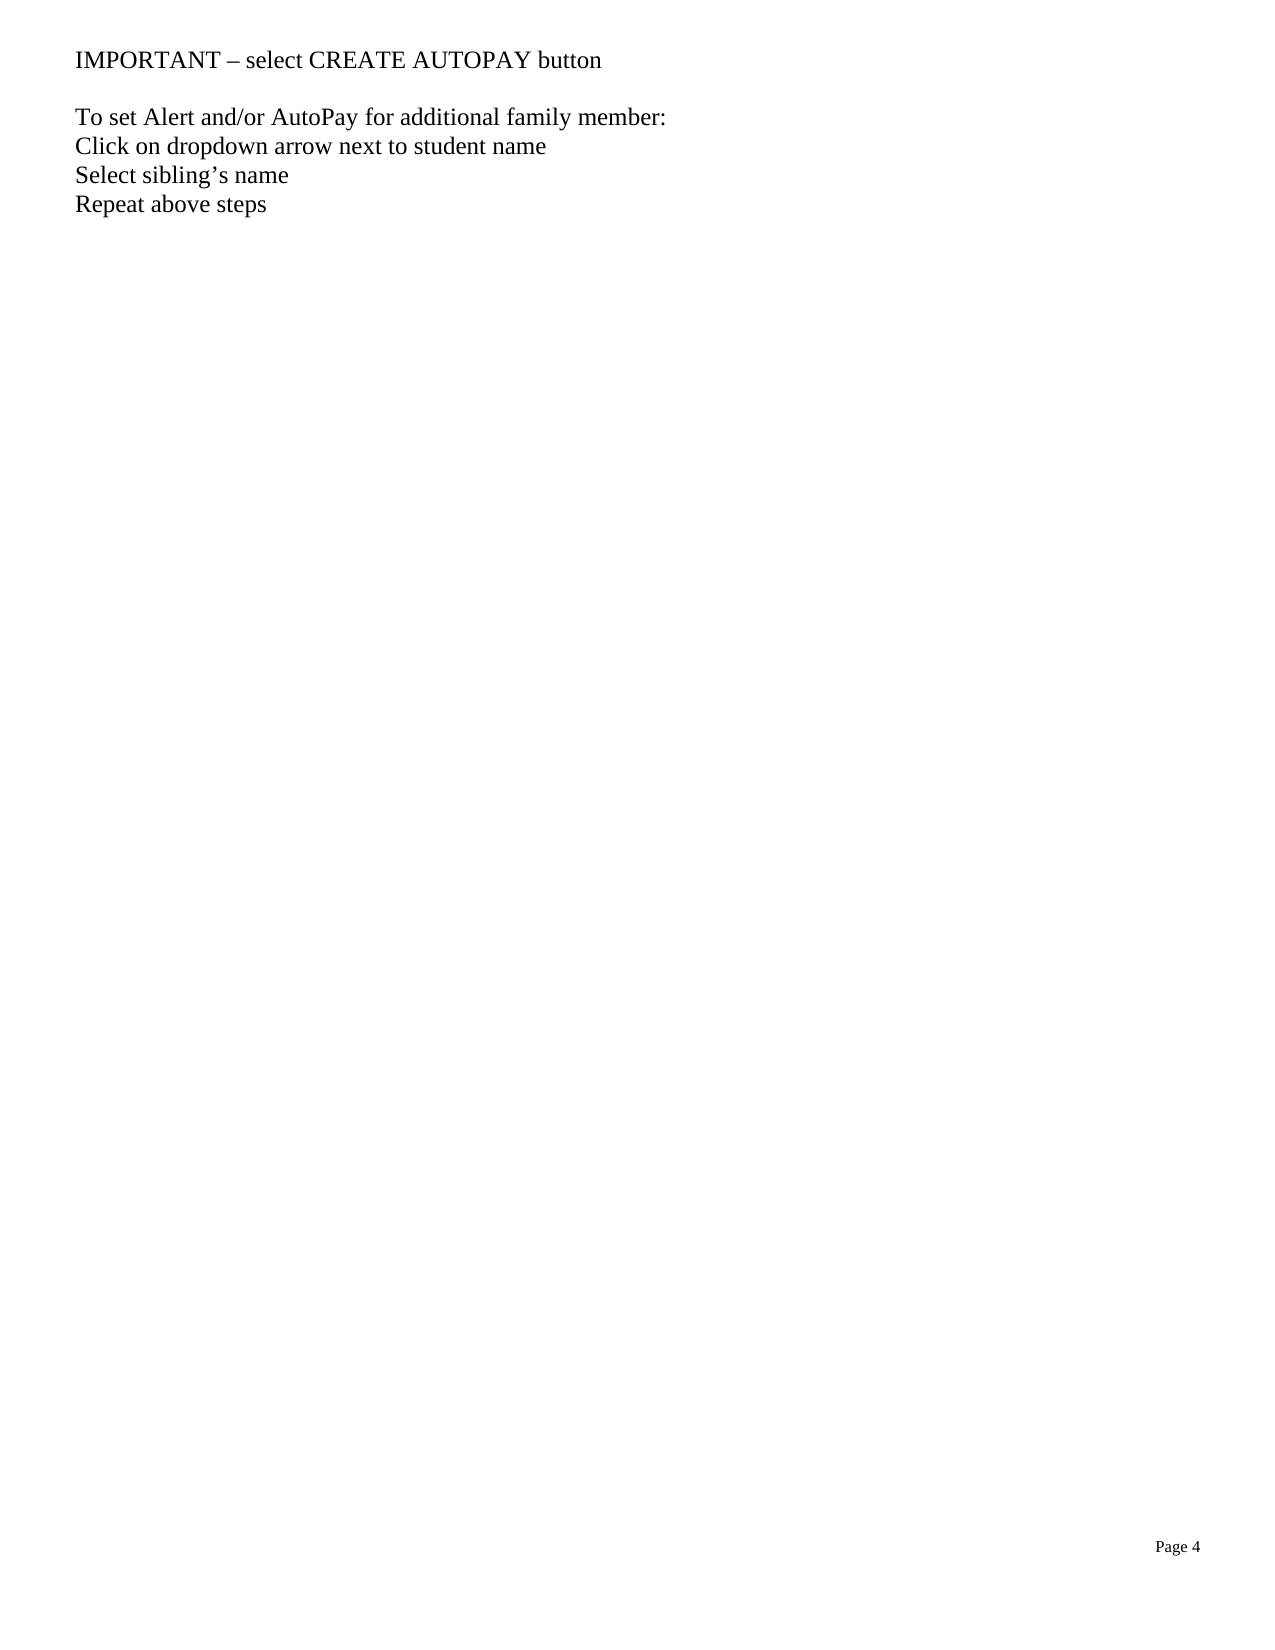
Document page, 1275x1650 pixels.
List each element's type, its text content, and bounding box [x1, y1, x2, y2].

text Click on dropdown arrow next to student name [75, 131, 1200, 160]
text Repeat above steps [75, 189, 1200, 217]
text Select sibling’s name [75, 160, 1200, 189]
text To set Alert and/or AutoPay for additional family member: [75, 102, 1200, 131]
text IMPORTANT – select CREATE AUTOPAY button [75, 45, 1200, 74]
